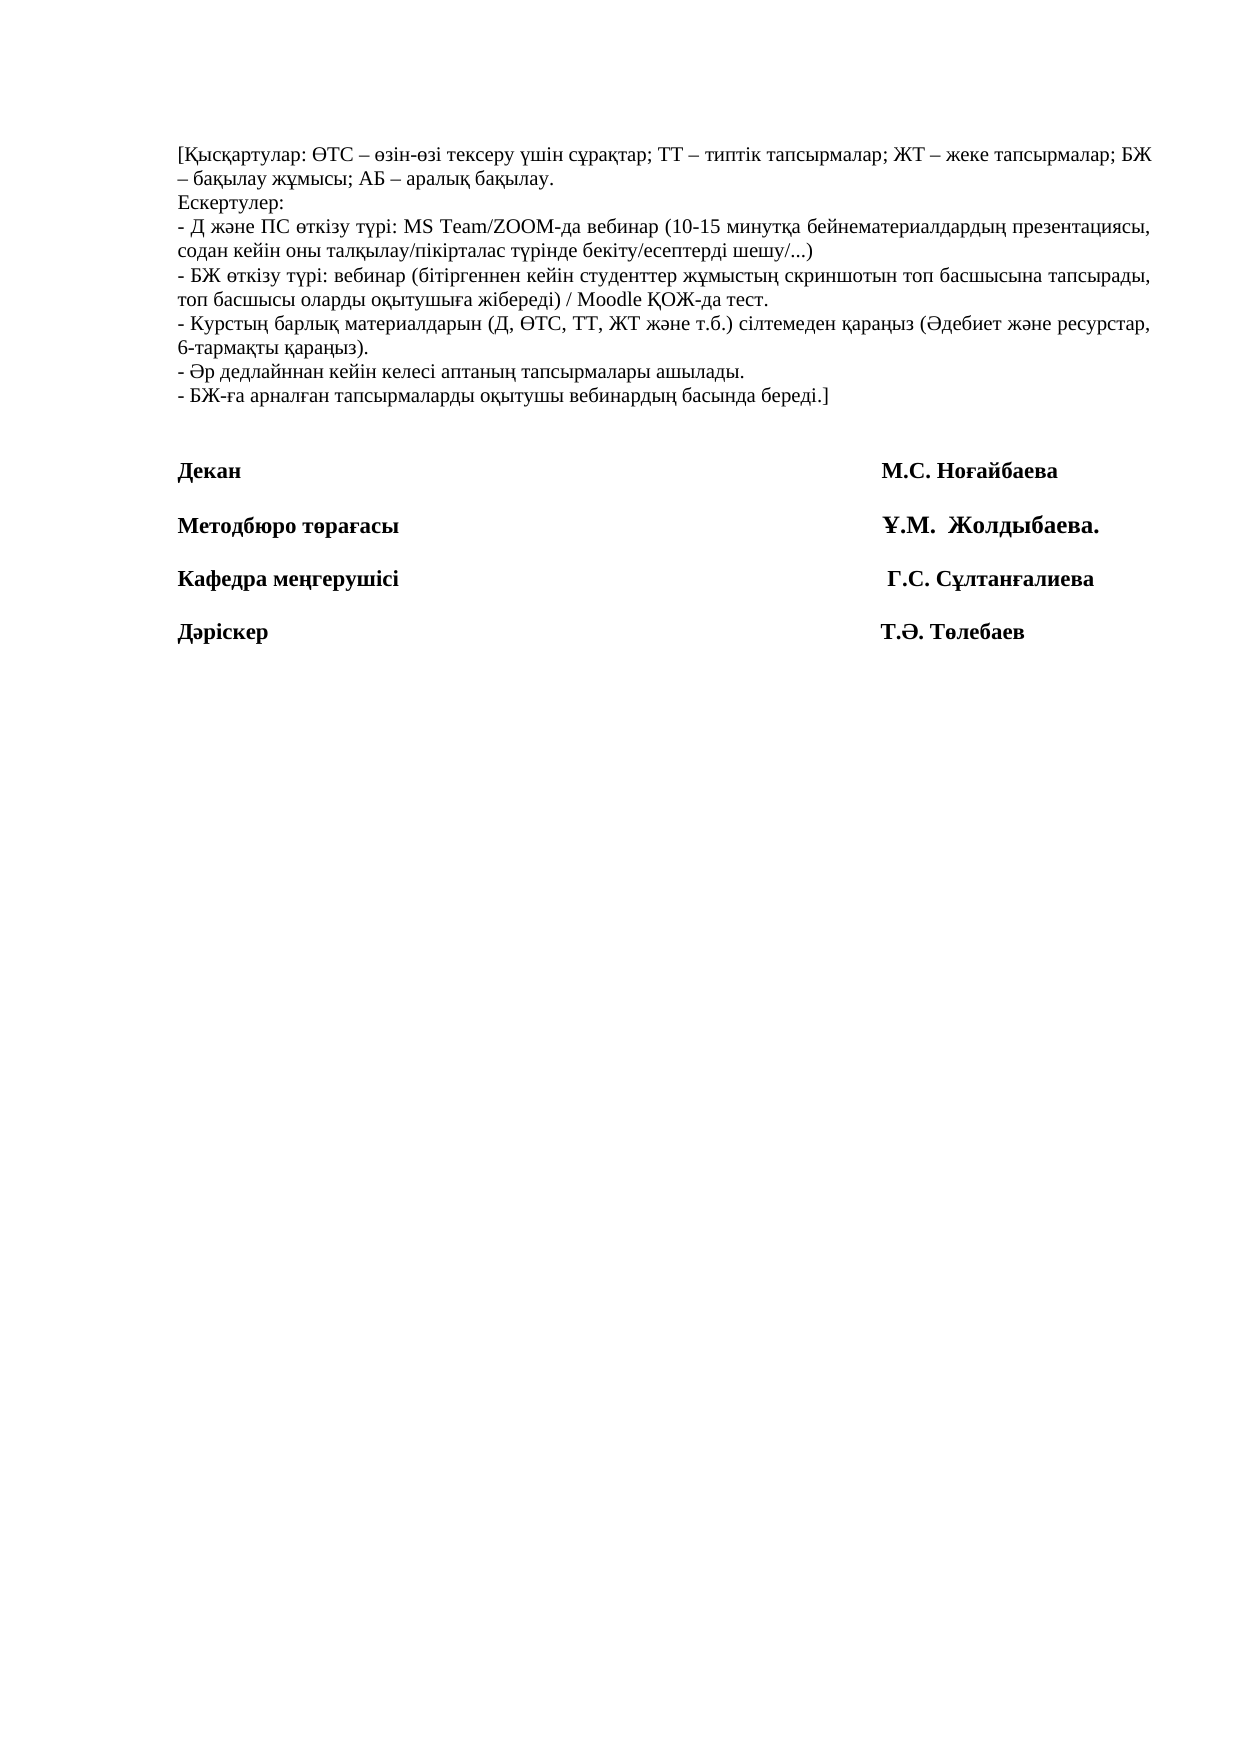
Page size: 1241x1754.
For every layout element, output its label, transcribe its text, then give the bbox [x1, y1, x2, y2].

text Декан М.С. Ноғайбаева [177, 457, 1152, 484]
text Методбюро төрағасы Ұ.М. Жолдыбаева. [177, 510, 1152, 539]
text Кафедра меңгерушісі Г.С. Сұлтанғалиева [177, 565, 1152, 591]
text - Д және ПС өткізу түрі: MS Team/ZOOM-да вебинар (10-15 минутқа бейнематериалдардың презентациясы, содан кейін оны талқылау/пікірталас түрінде бекіту/есептерді шешу/...) [177, 214, 1152, 262]
text Ескертулер: [177, 190, 1152, 214]
text [Қысқартулар: ӨТС – өзін-өзі тексеру үшін сұрақтар; ТТ – типтік тапсырмалар; ЖТ – жеке тапсырмалар; БЖ – бақылау жұмысы; АБ – аралық бақылау. [177, 142, 1152, 190]
text - Әр дедлайннан кейін келесі аптаның тапсырмалары ашылады. [177, 359, 1152, 383]
text - БЖ өткізу түрі: вебинар (бітіргеннен кейін студенттер жұмыстың скриншотын топ басшысына тапсырады, топ басшысы оларды оқытушыға жібереді) / Moodle ҚОЖ-да тест. [177, 262, 1152, 311]
text - БЖ-ға арналған тапсырмаларды оқытушы вебинардың басында береді.] [177, 383, 1152, 407]
text - Курстың барлық материалдарын (Д, ӨТС, ТТ, ЖТ және т.б.) сілтемеден қараңыз (Әдебиет және ресурстар, 6-тармақты қараңыз). [177, 311, 1152, 359]
text Дәріскер Т.Ә. Төлебаев [177, 618, 1152, 644]
